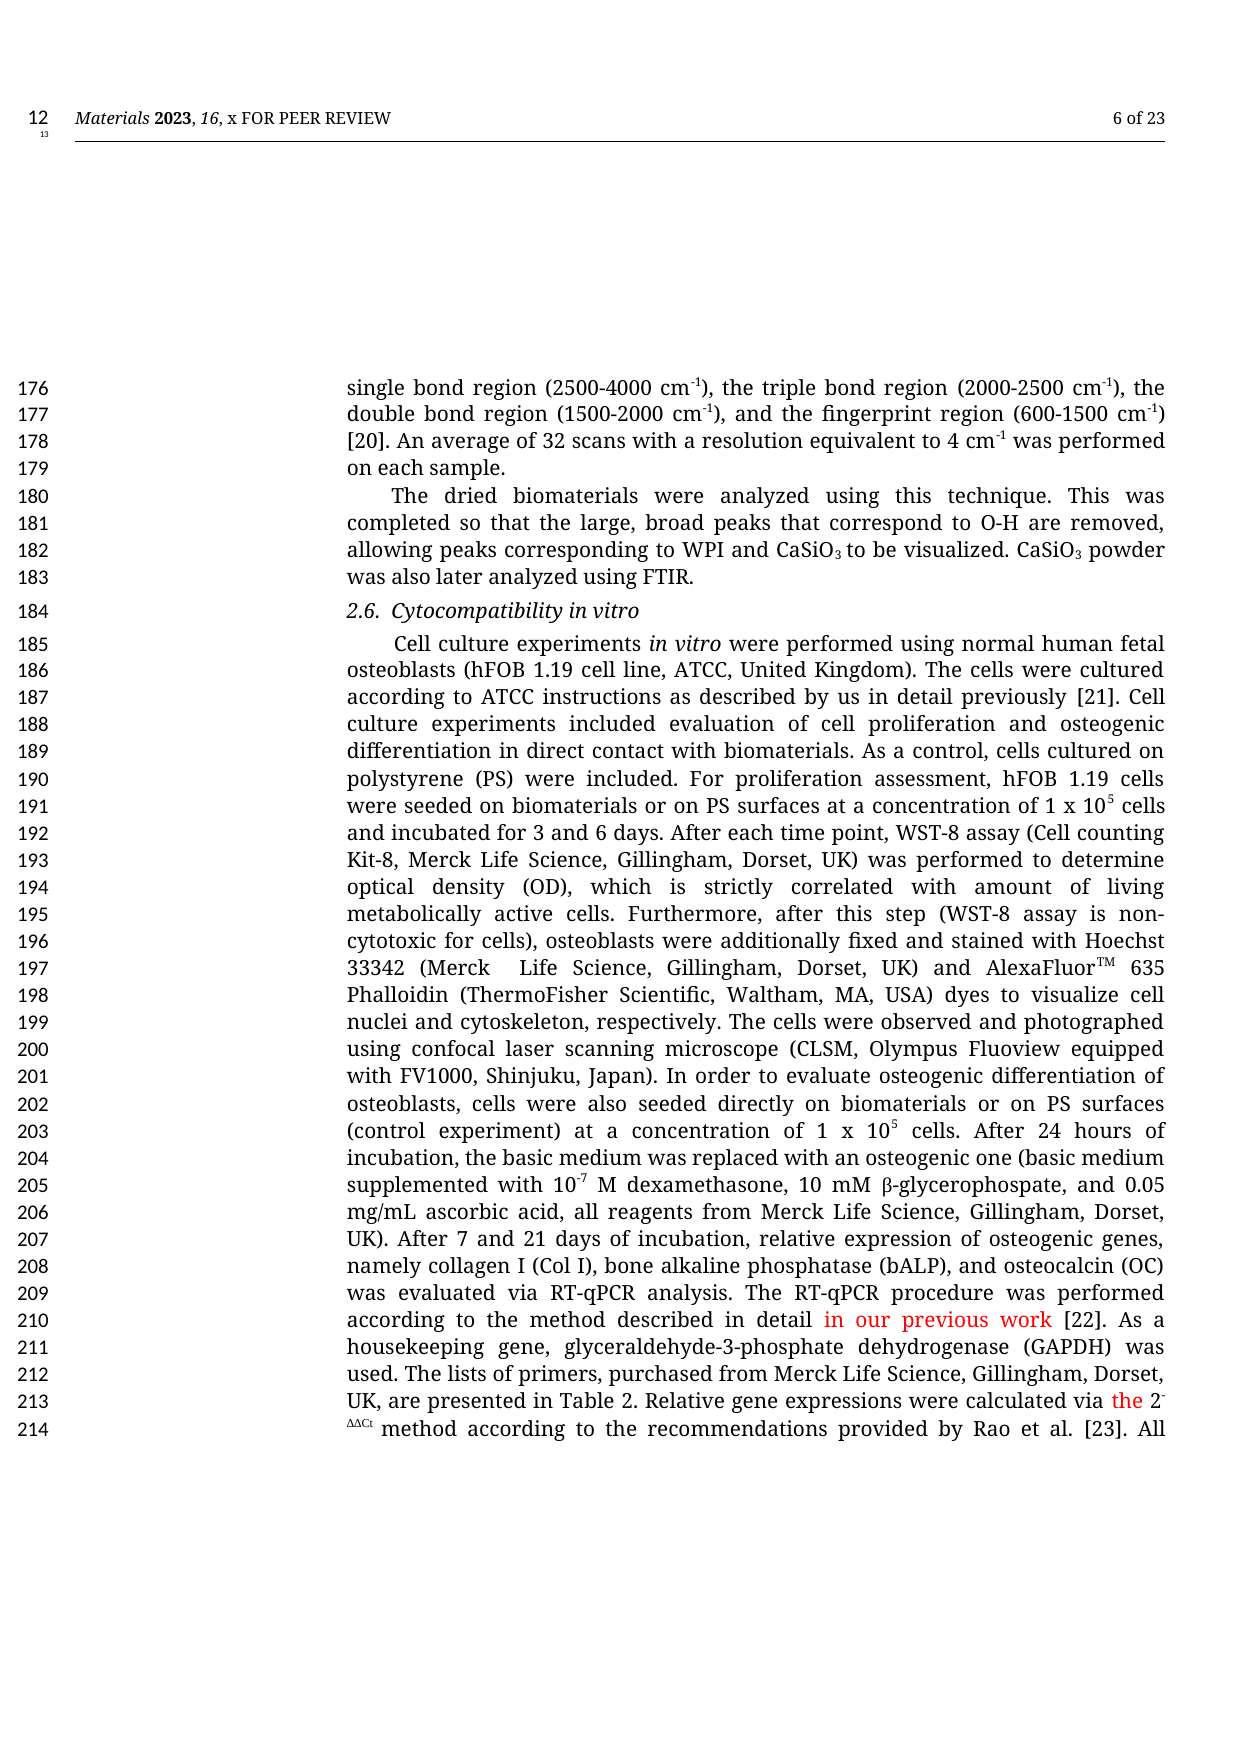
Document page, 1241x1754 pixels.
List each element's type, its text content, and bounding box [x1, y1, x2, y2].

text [347, 374, 1165, 482]
text The dried biomaterials were analyzed using this technique. This was completed so that the large, broad peaks that correspond to O-H are removed, allowing peaks corresponding to WPI and CaSiO3 to be visualized. CaSiO3 powder was also later analyzed using FTIR. [347, 482, 1165, 590]
subtitle 2.6. Cytocompatibility in vitro [347, 596, 1165, 623]
